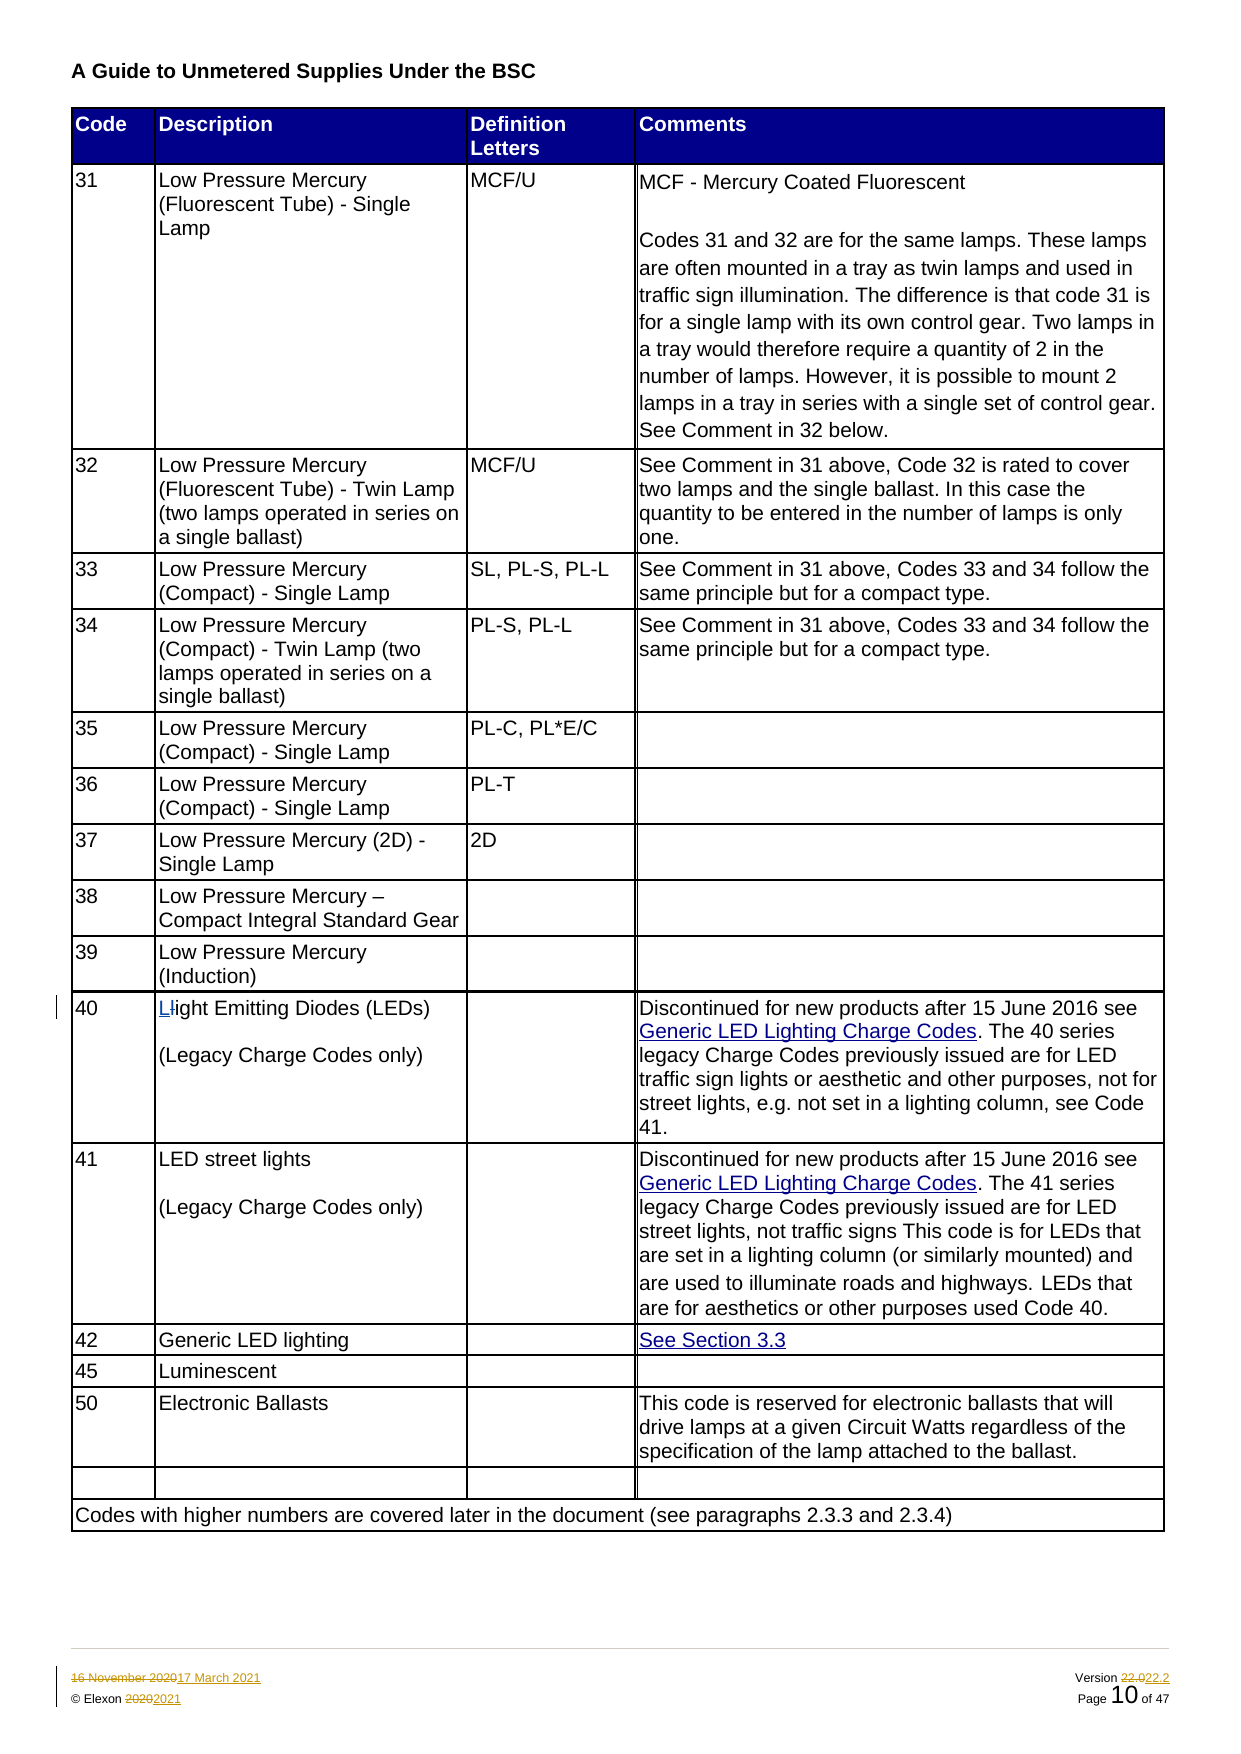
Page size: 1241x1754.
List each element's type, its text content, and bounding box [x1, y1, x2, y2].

table_cell [73, 1468, 154, 1498]
table_cell Low Pressure Mercury – Compact Integral Standard Gear [156, 881, 466, 934]
table_cell [638, 1356, 1163, 1386]
table_cell [468, 1388, 634, 1466]
table_cell [638, 881, 1163, 934]
table_cell Discontinued for new products after 15 June 2016 see Generic LED Lighting Charge Codes. The 40 series legacy Charge Codes previously issued are for LED traffic sign lights or aesthetic and other purposes, not for street lights, e.g. not set in a lighting column, see Code 41. [638, 993, 1163, 1142]
table_cell 41 [73, 1144, 154, 1322]
table_cell [468, 881, 634, 934]
table_cell [156, 1468, 466, 1498]
table_cell [638, 713, 1163, 767]
table_cell [638, 1468, 1163, 1498]
table_cell Low Pressure Mercury (Compact) - Single Lamp [156, 769, 466, 823]
table_cell 34 [73, 610, 154, 711]
table_header Definition Letters [468, 109, 634, 163]
table_cell MCF - Mercury Coated Fluorescent Codes 31 and 32 are for the same lamps. These lamps are often mounted in a tray as twin lamps and used in traffic sign illumination. The difference is that code 31 is for a single lamp with its own control gear. Two lamps in a tray would therefore require a quantity of 2 in the number of lamps. However, it is possible to mount 2 lamps in a tray in series with a single set of control gear. See Comment in 32 below. [638, 165, 1163, 448]
table_cell This code is reserved for electronic ballasts that will drive lamps at a given Circuit Watts regardless of the specification of the lamp attached to the ballast. [638, 1388, 1163, 1466]
table_cell [468, 1356, 634, 1386]
table_cell Low Pressure Mercury (Fluorescent Tube) - Single Lamp [156, 165, 466, 448]
table_cell [468, 1468, 634, 1498]
table_cell Generic LED lighting [156, 1325, 466, 1354]
table_cell See Section 3.3 [638, 1325, 1163, 1354]
table_cell See Comment in 31 above, Codes 33 and 34 follow the same principle but for a compact type. [638, 610, 1163, 711]
table_cell Low Pressure Mercury (Compact) - Single Lamp [156, 713, 466, 767]
table_cell [468, 993, 634, 1142]
table_cell 50 [73, 1388, 154, 1466]
table_cell 42 [73, 1325, 154, 1354]
table_cell PL-T [468, 769, 634, 823]
table_cell MCF/U [468, 165, 634, 448]
table_header Code [73, 109, 154, 163]
table_cell 37 [73, 825, 154, 879]
table_cell Luminescent [156, 1356, 466, 1386]
table_cell Electronic Ballasts [156, 1388, 466, 1466]
table_cell Low Pressure Mercury (Compact) - Twin Lamp (two lamps operated in series on a single ballast) [156, 610, 466, 711]
table_cell MCF/U [468, 450, 634, 552]
table_cell Discontinued for new products after 15 June 2016 see Generic LED Lighting Charge Codes. The 41 series legacy Charge Codes previously issued are for LED street lights, not traffic signs This code is for LEDs that are set in a lighting column (or similarly mounted) and are used to illuminate roads and highways. LEDs that are for aesthetics or other purposes used Code 40. [638, 1144, 1163, 1322]
table_cell [468, 937, 634, 990]
table_cell 31 [73, 165, 154, 448]
table_cell LED street lights (Legacy Charge Codes only) [156, 1144, 466, 1322]
table_cell 40 [73, 993, 154, 1142]
table_cell 2D [468, 825, 634, 879]
table_cell [638, 937, 1163, 990]
table_cell 35 [73, 713, 154, 767]
table_header Description [156, 109, 466, 163]
table_cell Low Pressure Mercury (Compact) - Single Lamp [156, 554, 466, 607]
table_cell See Comment in 31 above, Codes 33 and 34 follow the same principle but for a compact type. [638, 554, 1163, 607]
table_cell Low Pressure Mercury (2D) - Single Lamp [156, 825, 466, 879]
table_cell ight Emitting Diodes (LEDs) (Legacy Charge Codes only) [156, 993, 466, 1142]
table_cell See Comment in 31 above, Code 32 is rated to cover two lamps and the single ballast. In this case the quantity to be entered in the number of lamps is only one. [638, 450, 1163, 552]
table_cell SL, PL-S, PL-L [468, 554, 634, 607]
table_cell PL-C, PL*E/C [468, 713, 634, 767]
table_cell PL-S, PL-L [468, 610, 634, 711]
table_cell Low Pressure Mercury (Induction) [156, 937, 466, 990]
table_cell 32 [73, 450, 154, 552]
table_cell Codes with higher numbers are covered later in the document (see paragraphs 2.3.3 and 2.3.4) [73, 1500, 1163, 1530]
table_cell 33 [73, 554, 154, 607]
table_cell 38 [73, 881, 154, 934]
table_cell Low Pressure Mercury (Fluorescent Tube) - Twin Lamp (two lamps operated in series on a single ballast) [156, 450, 466, 552]
table_cell [468, 1144, 634, 1322]
table_cell [638, 769, 1163, 823]
table_cell 39 [73, 937, 154, 990]
table_cell [468, 1325, 634, 1354]
table_cell [638, 825, 1163, 879]
table_header Comments [638, 109, 1163, 163]
table_cell 45 [73, 1356, 154, 1386]
table_cell 36 [73, 769, 154, 823]
